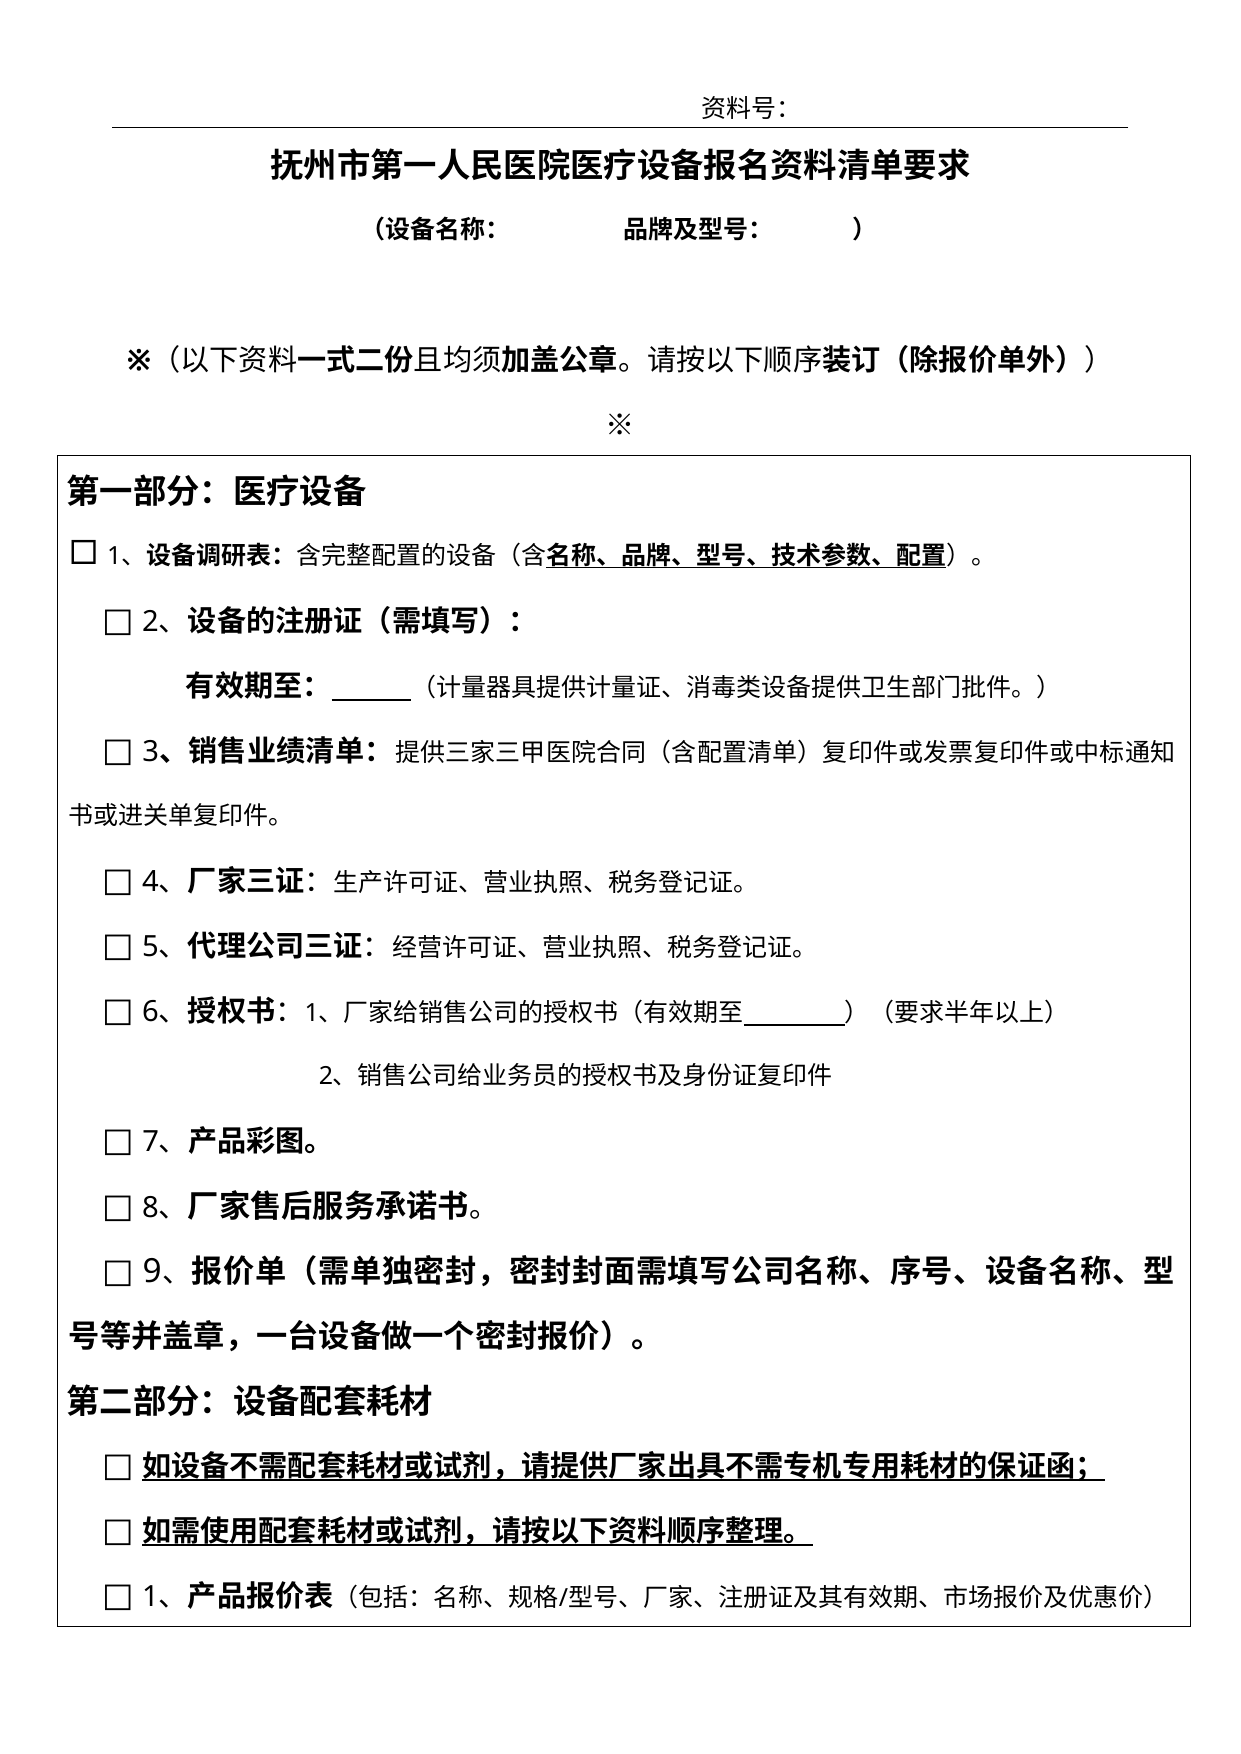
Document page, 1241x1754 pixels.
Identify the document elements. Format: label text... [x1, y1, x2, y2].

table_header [58, 456, 1190, 1626]
text （设备名称： 品牌及型号： ） [110, 195, 1128, 260]
text 抚州市第一人民医院医疗设备报名资料清单要求 [112, 130, 1128, 195]
text ※（以下资料一式二份且均须加盖公章。请按以下顺序装订（除报价单外））※ [112, 325, 1128, 455]
